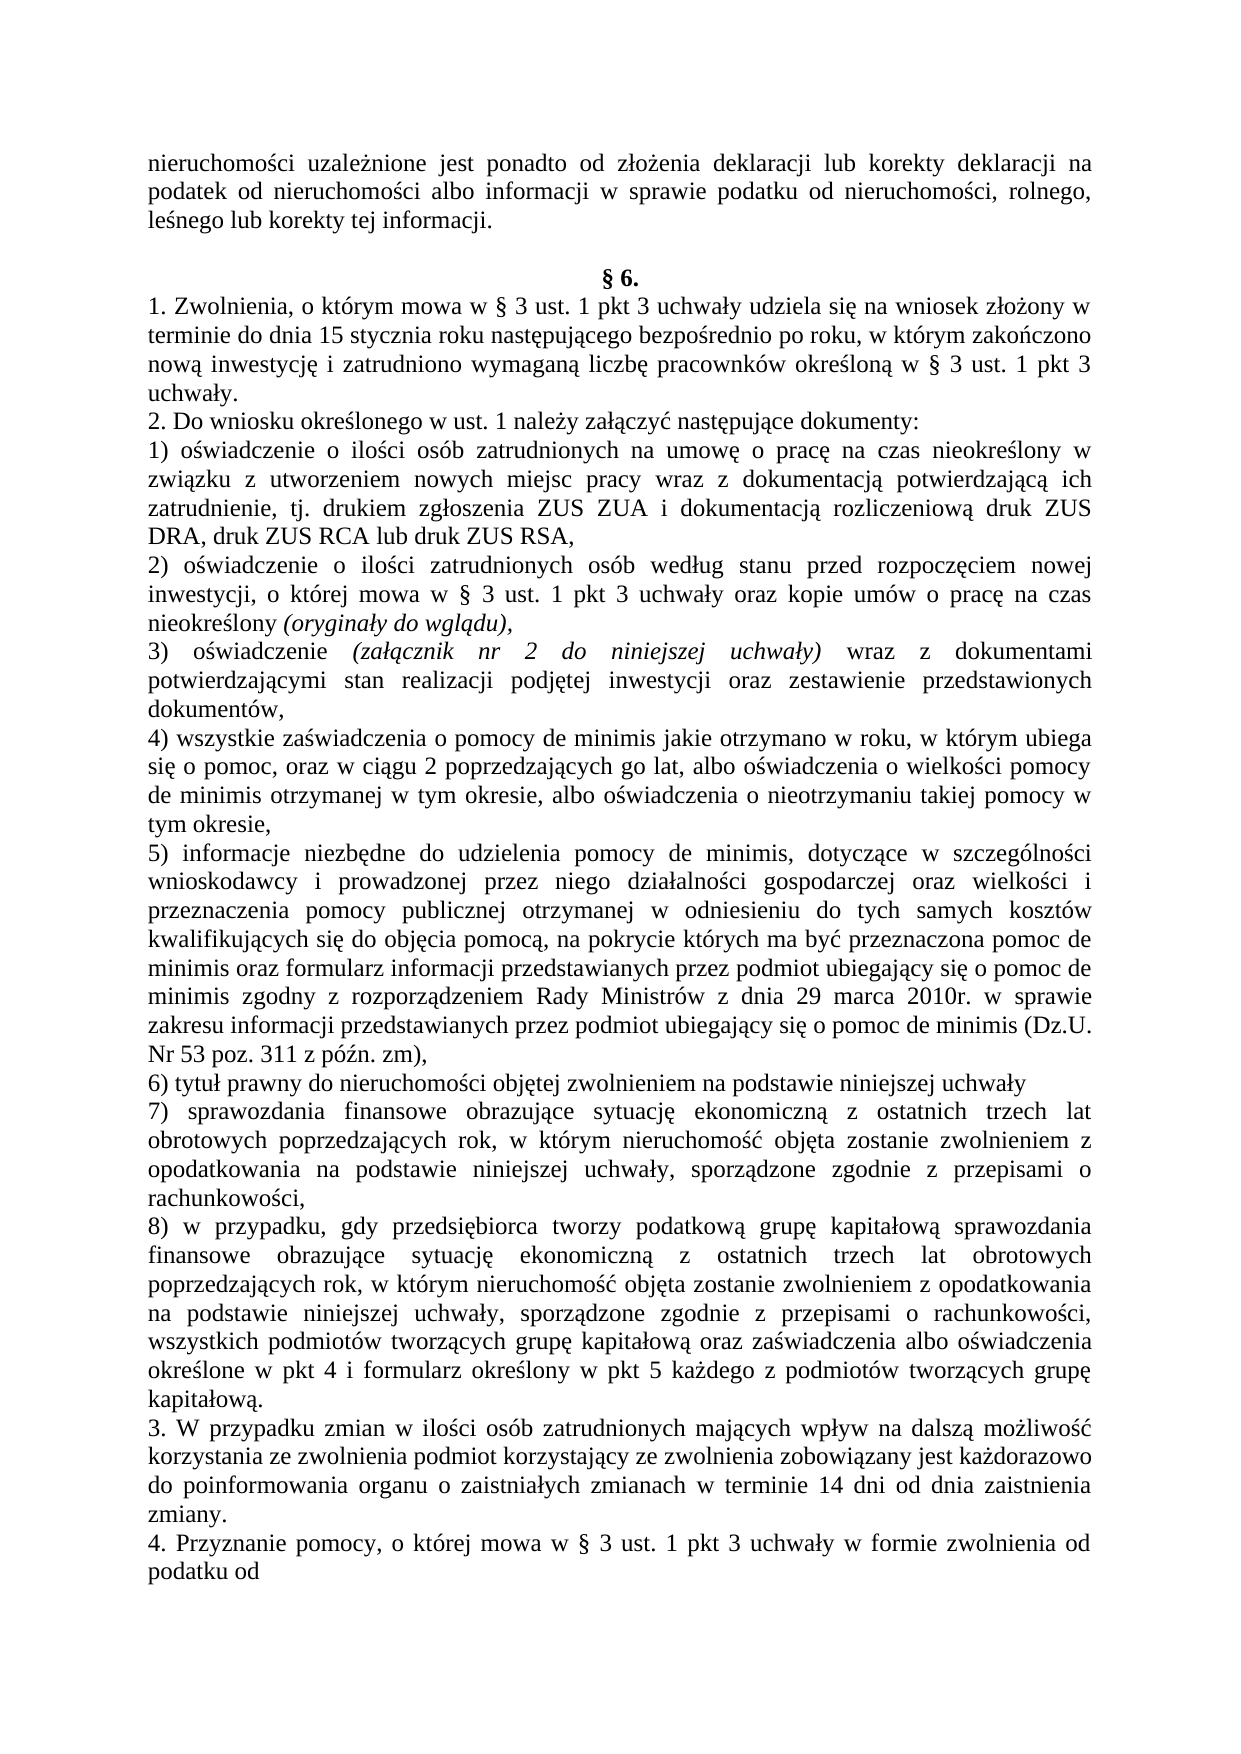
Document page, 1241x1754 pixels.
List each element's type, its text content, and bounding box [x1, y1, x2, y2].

text 1) oświadczenie o ilości osób zatrudnionych na umowę o pracę na czas nieokreślony w związku z utworzeniem nowych miejsc pracy wraz z dokumentacją potwierdzającą ich zatrudnienie, tj. drukiem zgłoszenia ZUS ZUA i dokumentacją rozliczeniową druk ZUS DRA, druk ZUS RCA lub druk ZUS RSA, [148, 435, 1093, 550]
text 2) oświadczenie o ilości zatrudnionych osób według stanu przed rozpoczęciem nowej inwestycji, o której mowa w § 3 ust. 1 pkt 3 uchwały oraz kopie umów o pracę na czas nieokreślony (oryginały do wglądu), [148, 550, 1093, 636]
text § 6. [148, 263, 1093, 291]
text 4. Przyznanie pomocy, o której mowa w § 3 ust. 1 pkt 3 uchwały w formie zwolnienia od podatku od [148, 1528, 1093, 1585]
text 6) tytuł prawny do nieruchomości objętej zwolnieniem na podstawie niniejszej uchwały [148, 1068, 1093, 1096]
text 1. Zwolnienia, o którym mowa w § 3 ust. 1 pkt 3 uchwały udziela się na wniosek złożony w terminie do dnia 15 stycznia roku następującego bezpośrednio po roku, w którym zakończono nową inwestycję i zatrudniono wymaganą liczbę pracownków określoną w § 3 ust. 1 pkt 3 uchwały. [148, 291, 1093, 406]
text 5) informacje niezbędne do udzielenia pomocy de minimis, dotyczące w szczególności wnioskodawcy i prowadzonej przez niego działalności gospodarczej oraz wielkości i przeznaczenia pomocy publicznej otrzymanej w odniesieniu do tych samych kosztów kwalifikujących się do objęcia pomocą, na pokrycie których ma być przeznaczona pomoc de minimis oraz formularz informacji przedstawianych przez podmiot ubiegający się o pomoc de minimis zgodny z rozporządzeniem Rady Ministrów z dnia 29 marca 2010r. w sprawie zakresu informacji przedstawianych przez podmiot ubiegający się o pomoc de minimis (Dz.U. Nr 53 poz. 311 z późn. zm), [148, 838, 1093, 1068]
text 2. Do wniosku określonego w ust. 1 należy załączyć następujące dokumenty: [148, 406, 1093, 435]
text 3. W przypadku zmian w ilości osób zatrudnionych mających wpływ na dalszą możliwość korzystania ze zwolnienia podmiot korzystający ze zwolnienia zobowiązany jest każdorazowo do poinformowania organu o zaistniałych zmianach w terminie 14 dni od dnia zaistnienia zmiany. [148, 1413, 1093, 1528]
text 4) wszystkie zaświadczenia o pomocy de minimis jakie otrzymano w roku, w którym ubiega się o pomoc, oraz w ciągu 2 poprzedzających go lat, albo oświadczenia o wielkości pomocy de minimis otrzymanej w tym okresie, albo oświadczenia o nieotrzymaniu takiej pomocy w tym okresie, [148, 723, 1093, 838]
text 3) oświadczenie (załącznik nr 2 do niniejszej uchwały) wraz z dokumentami potwierdzającymi stan realizacji podjętej inwestycji oraz zestawienie przedstawionych dokumentów, [148, 636, 1093, 723]
text 7) sprawozdania finansowe obrazujące sytuację ekonomiczną z ostatnich trzech lat obrotowych poprzedzających rok, w którym nieruchomość objęta zostanie zwolnieniem z opodatkowania na podstawie niniejszej uchwały, sporządzone zgodnie z przepisami o rachunkowości, [148, 1096, 1093, 1211]
text 8) w przypadku, gdy przedsiębiorca tworzy podatkową grupę kapitałową sprawozdania finansowe obrazujące sytuację ekonomiczną z ostatnich trzech lat obrotowych poprzedzających rok, w którym nieruchomość objęta zostanie zwolnieniem z opodatkowania na podstawie niniejszej uchwały, sporządzone zgodnie z przepisami o rachunkowości, wszystkich podmiotów tworzących grupę kapitałową oraz zaświadczenia albo oświadczenia określone w pkt 4 i formularz określony w pkt 5 każdego z podmiotów tworzących grupę kapitałową. [148, 1211, 1093, 1413]
text nieruchomości uzależnione jest ponadto od złożenia deklaracji lub korekty deklaracji na podatek od nieruchomości albo informacji w sprawie podatku od nieruchomości, rolnego, leśnego lub korekty tej informacji. [148, 148, 1093, 234]
